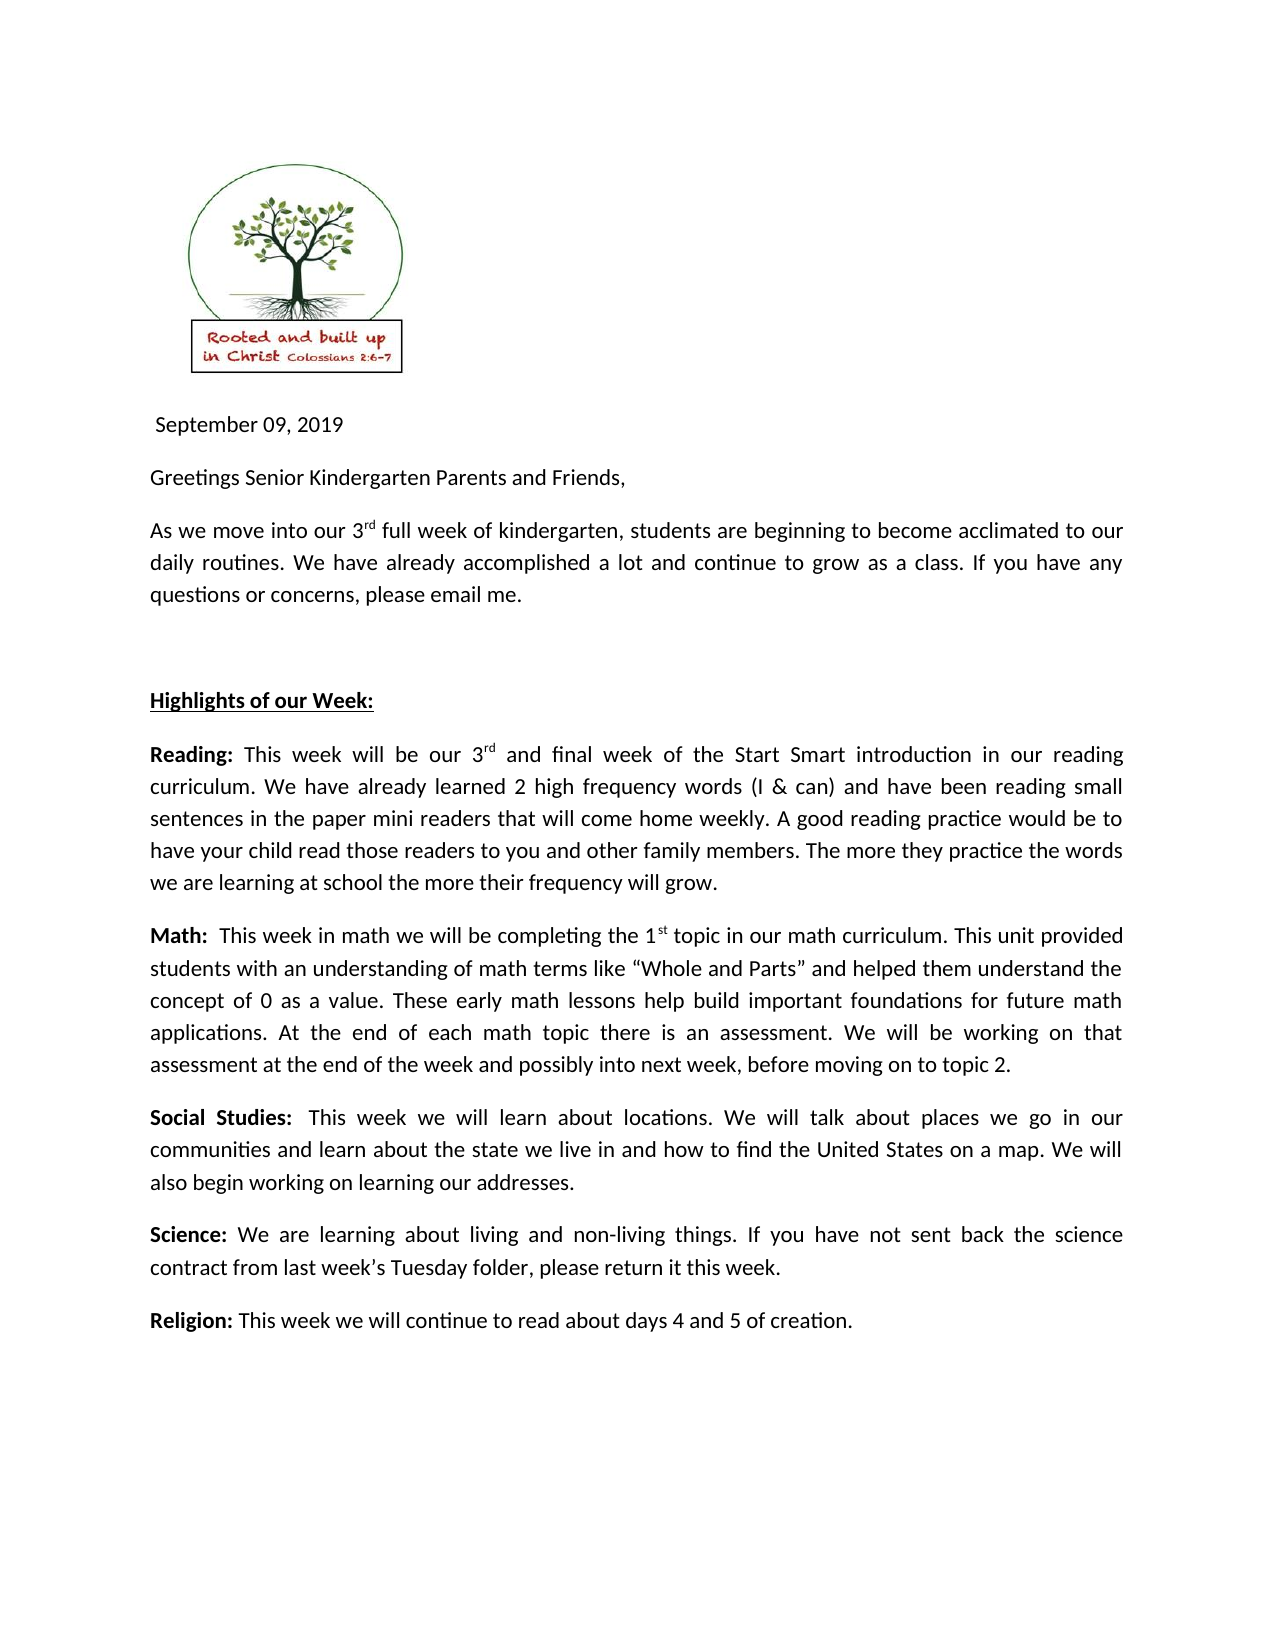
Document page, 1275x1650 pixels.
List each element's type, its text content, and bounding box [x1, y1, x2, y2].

text Religion: This week we will continue to read about days 4 and 5 of creation. [150, 1306, 1125, 1334]
text Science: We are learning about living and non-living things. If you have not sent back the science contract from last week’s Tuesday folder, please return it this week. [150, 1221, 1125, 1281]
text As we move into our 3rd full week of kindergarten, students are beginning to become acclimated to our daily routines. We have already accomplished a lot and continue to grow as a class. If you have any questions or concerns, please email me. [150, 516, 1125, 609]
text Highlights of our Week: [150, 687, 1125, 715]
text Social Studies: This week we will learn about locations. We will talk about places we go in our communities and learn about the state we live in and how to find the United States on a map. We will also begin working on learning our addresses. [150, 1103, 1125, 1196]
text September 09, 2019 [150, 410, 1125, 438]
text Greetings Senior Kindergarten Parents and Friends, [150, 463, 1125, 491]
text Reading: This week will be our 3rd and final week of the Start Smart introduction in our reading curriculum. We have already learned 2 high frequency words (I & can) and have been reading small sentences in the paper mini readers that will come home weekly. A good reading practice would be to have your child read those readers to you and other family members. The more they practice the words we are learning at school the more their frequency will grow. [150, 740, 1125, 896]
text Math: This week in math we will be completing the 1st topic in our math curriculum. This unit provided students with an understanding of math terms like “Whole and Parts” and helped them understand the concept of 0 as a value. These early math lessons help build important foundations for future math applications. At the end of each math topic there is an assessment. We will be working on that assessment at the end of the week and possibly into next week, before moving on to topic 2. [150, 921, 1125, 1078]
